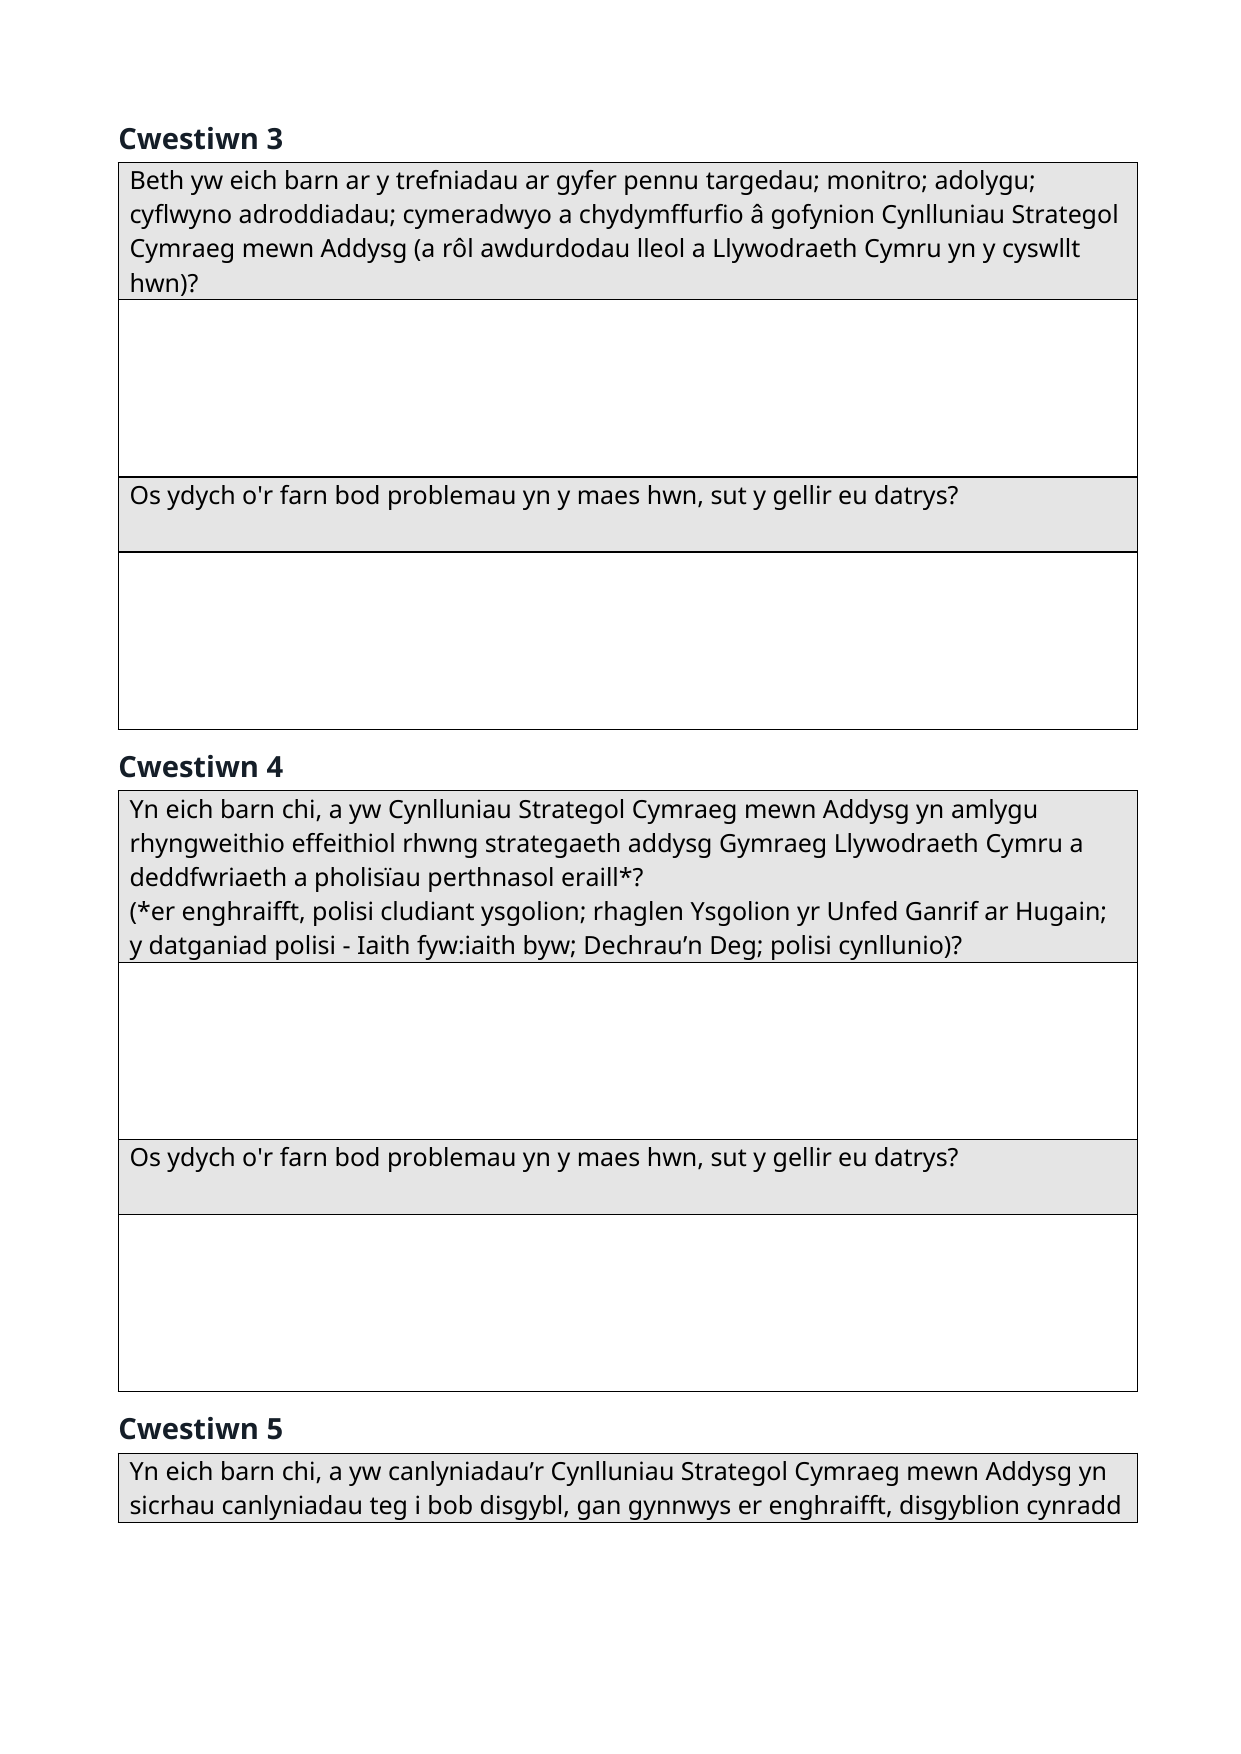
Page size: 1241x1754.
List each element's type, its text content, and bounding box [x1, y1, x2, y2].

table_cell [119, 300, 1137, 476]
table_cell [119, 963, 1137, 1139]
subtitle Cwestiwn 5 [118, 1409, 1122, 1448]
subtitle Cwestiwn 4 [118, 746, 1122, 786]
table_cell [119, 1215, 1137, 1391]
table_cell Os ydych o'r farn bod problemau yn y maes hwn, sut y gellir eu datrys? [119, 478, 1137, 551]
table_cell Os ydych o'r farn bod problemau yn y maes hwn, sut y gellir eu datrys? [119, 1140, 1137, 1214]
subtitle Cwestiwn 3 [118, 118, 1122, 158]
table_cell [119, 553, 1137, 729]
table_header Yn eich barn chi, a yw Cynlluniau Strategol Cymraeg mewn Addysg yn amlygu rhyngweithio effeithiol rhwng strategaeth addysg Gymraeg Llywodraeth Cymru a deddfwriaeth a pholisïau perthnasol eraill*? (*er enghraifft, polisi cludiant ysgolion; rhaglen Ysgolion yr Unfed Ganrif ar Hugain; y datganiad polisi - Iaith fyw:iaith byw; Dechrau’n Deg; polisi cynllunio)? [119, 791, 1137, 962]
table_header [119, 1454, 1137, 1522]
table_header Beth yw eich barn ar y trefniadau ar gyfer pennu targedau; monitro; adolygu; cyflwyno adroddiadau; cymeradwyo a chydymffurfio â gofynion Cynlluniau Strategol Cymraeg mewn Addysg (a rôl awdurdodau lleol a Llywodraeth Cymru yn y cyswllt hwn)? [119, 163, 1137, 299]
